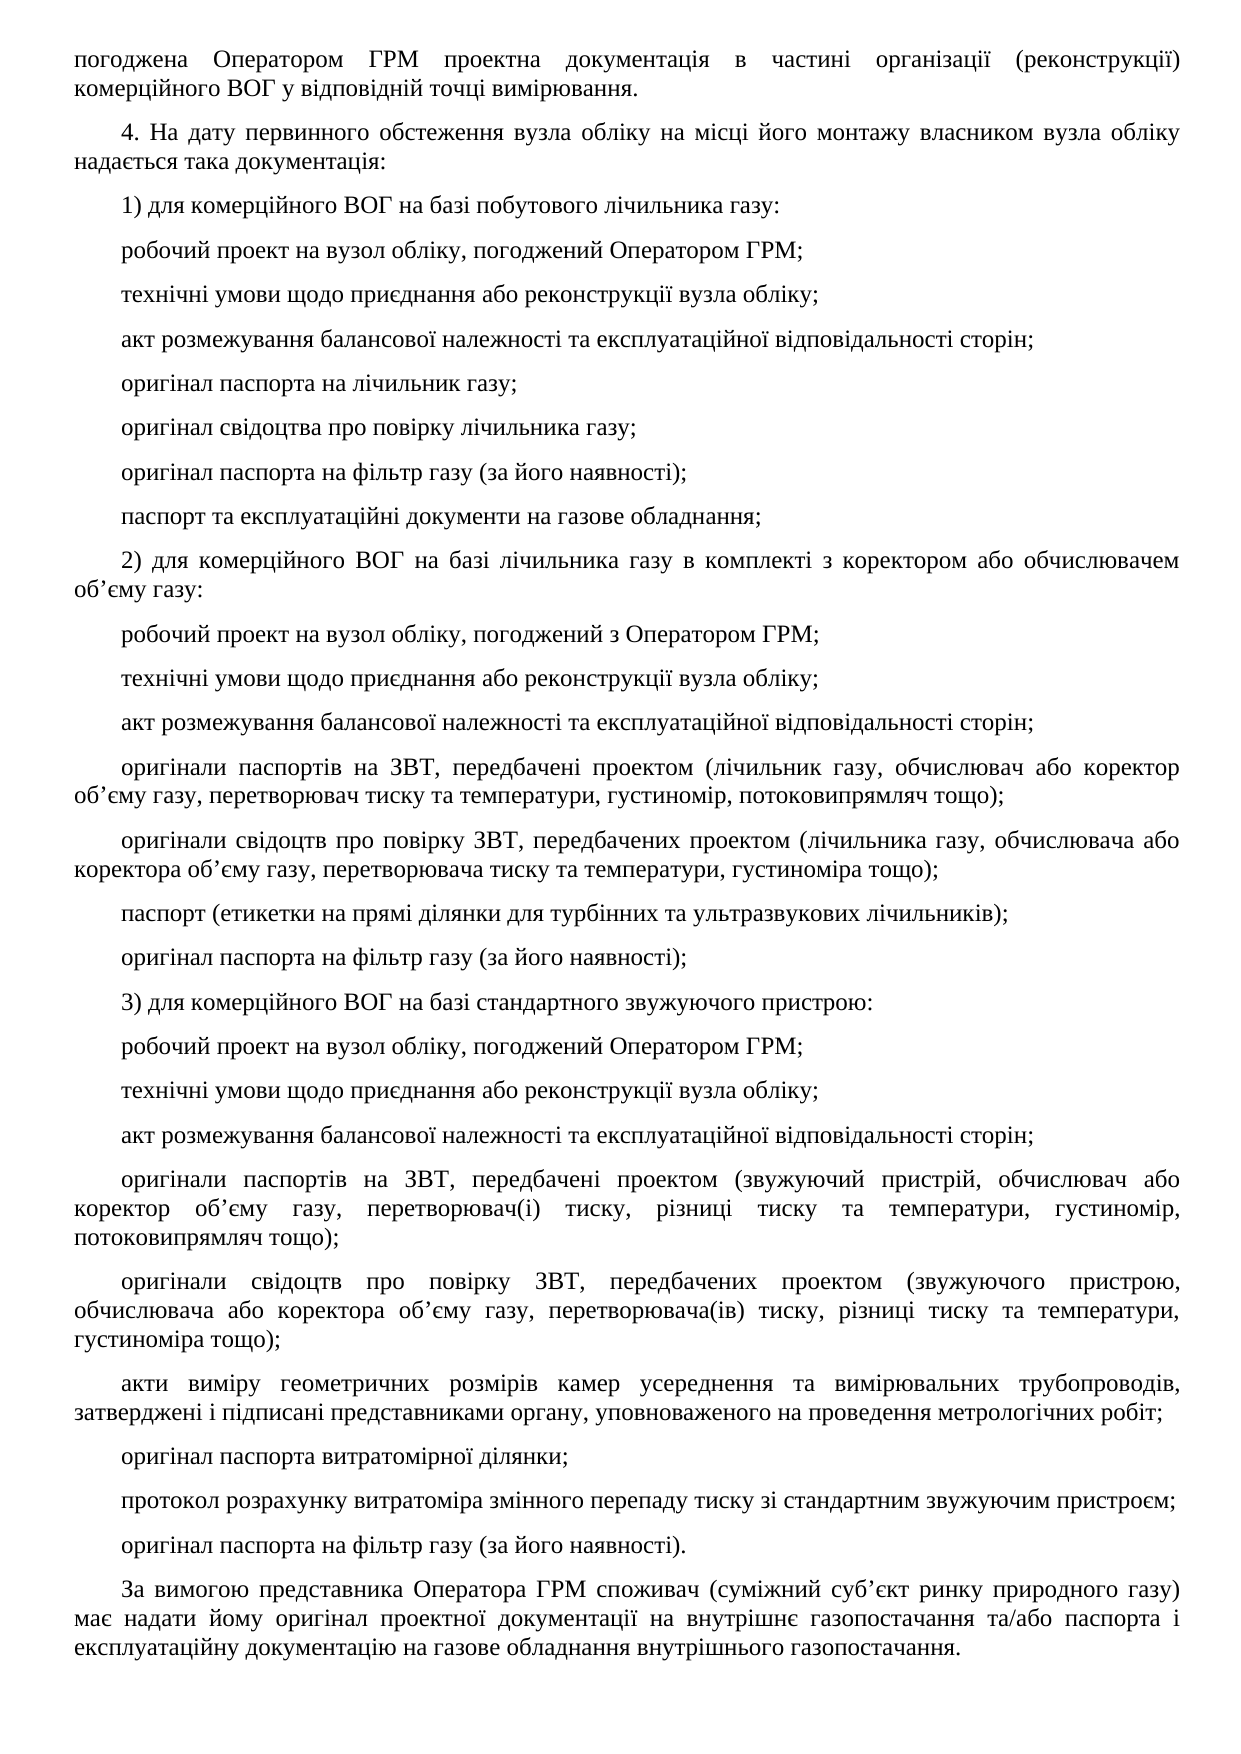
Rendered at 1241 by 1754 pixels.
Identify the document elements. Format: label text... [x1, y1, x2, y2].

text оригінали паспортів на ЗВТ, передбачені проектом (лічильник газу, обчислювач або коректор об’єму газу, перетворювач тиску та температури, густиномір, потоковипрямляч тощо); [74, 752, 1181, 809]
text технічні умови щодо приєднання або реконструкції вузла обліку; [74, 663, 1181, 692]
text робочий проект на вузол обліку, погоджений Оператором ГРМ; [74, 1031, 1181, 1060]
text технічні умови щодо приєднання або реконструкції вузла обліку; [74, 279, 1181, 308]
text оригінал паспорта на фільтр газу (за його наявності); [74, 457, 1181, 486]
text 1) для комерційного ВОГ на базі побутового лічильника газу: [74, 191, 1181, 219]
text протокол розрахунку витратоміра змінного перепаду тиску зі стандартним звужуючим пристроєм; [74, 1486, 1181, 1514]
text оригінали свідоцтв про повірку ЗВТ, передбачених проектом (лічильника газу, обчислювача або коректора об’єму газу, перетворювача тиску та температури, густиноміра тощо); [74, 825, 1181, 882]
text 3) для комерційного ВОГ на базі стандартного звужуючого пристрою: [74, 987, 1181, 1016]
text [74, 44, 1181, 102]
text оригінал паспорта витратомірної ділянки; [74, 1441, 1181, 1470]
text робочий проект на вузол обліку, погоджений з Оператором ГРМ; [74, 619, 1181, 647]
text робочий проект на вузол обліку, погоджений Оператором ГРМ; [74, 235, 1181, 264]
text 2) для комерційного ВОГ на базі лічильника газу в комплекті з коректором або обчислювачем об’єму газу: [74, 546, 1181, 603]
text технічні умови щодо приєднання або реконструкції вузла обліку; [74, 1076, 1181, 1104]
text оригінал паспорта на лічильник газу; [74, 368, 1181, 397]
text паспорт (етикетки на прямі ділянки для турбінних та ультразвукових лічильників); [74, 898, 1181, 927]
text оригінали паспортів на ЗВТ, передбачені проектом (звужуючий пристрій, обчислювач або коректор об’єму газу, перетворювач(і) тиску, різниці тиску та температури, густиномір, потоковипрямляч тощо); [74, 1164, 1181, 1251]
text оригінал свідоцтва про повірку лічильника газу; [74, 412, 1181, 441]
text оригінали свідоцтв про повірку ЗВТ, передбачених проектом (звужуючого пристрою, обчислювача або коректора об’єму газу, перетворювача(ів) тиску, різниці тиску та температури, густиноміра тощо); [74, 1266, 1181, 1352]
text 4. На дату первинного обстеження вузла обліку на місці його монтажу власником вузла обліку надається така документація: [74, 117, 1181, 175]
text За вимогою представника Оператора ГРМ споживач (суміжний суб’єкт ринку природного газу) має надати йому оригінал проектної документації на внутрішнє газопостачання та/або паспорта і експлуатаційну документацію на газове обладнання внутрішнього газопостачання. [74, 1574, 1181, 1661]
text акт розмежування балансової належності та експлуатаційної відповідальності сторін; [74, 324, 1181, 352]
text акти виміру геометричних розмірів камер усереднення та вимірювальних трубопроводів, затверджені і підписані представниками органу, уповноваженого на проведення метрологічних робіт; [74, 1368, 1181, 1426]
text акт розмежування балансової належності та експлуатаційної відповідальності сторін; [74, 707, 1181, 736]
text оригінал паспорта на фільтр газу (за його наявності); [74, 942, 1181, 971]
text акт розмежування балансової належності та експлуатаційної відповідальності сторін; [74, 1120, 1181, 1149]
text паспорт та експлуатаційні документи на газове обладнання; [74, 501, 1181, 530]
text оригінал паспорта на фільтр газу (за його наявності). [74, 1530, 1181, 1559]
